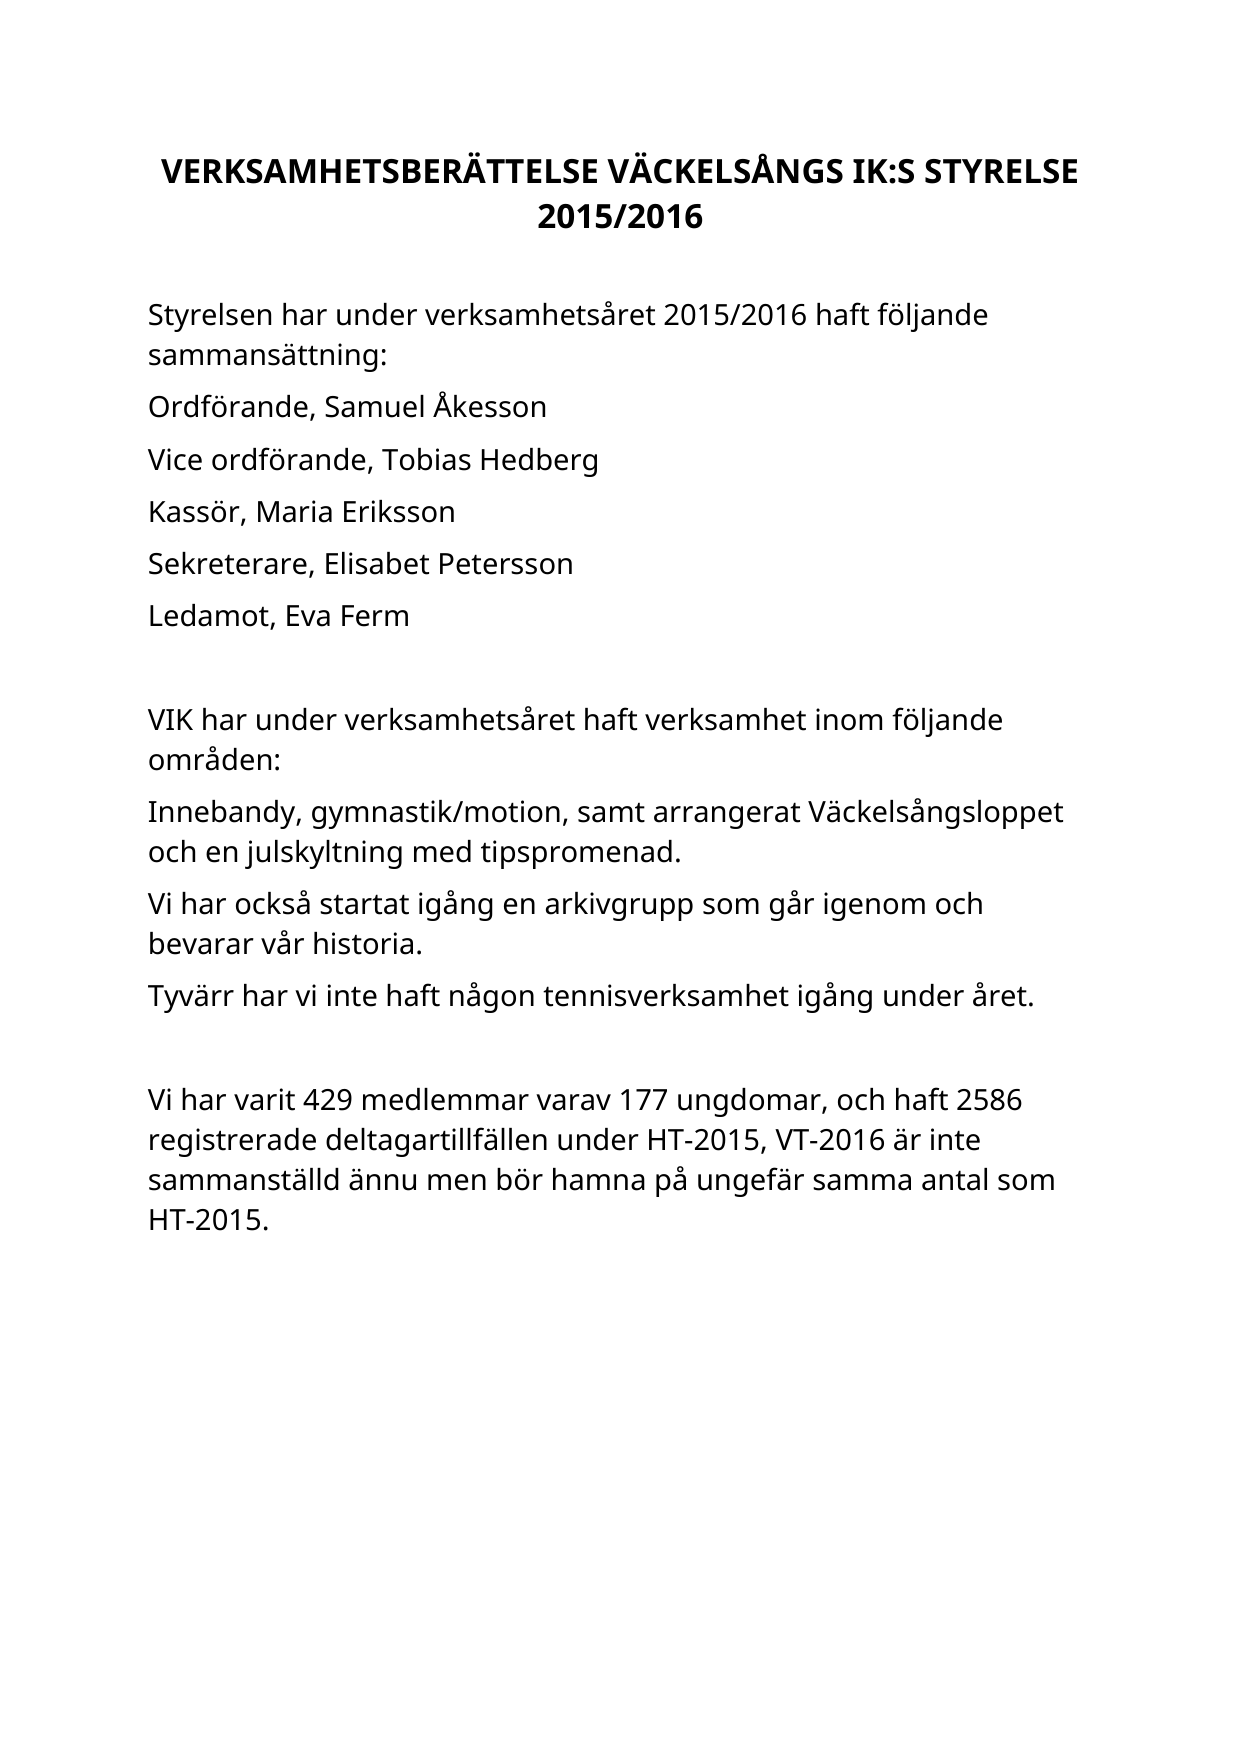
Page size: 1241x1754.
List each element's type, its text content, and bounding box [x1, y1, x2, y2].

text Kassör, Maria Eriksson [148, 491, 1093, 531]
text Tyvärr har vi inte haft någon tennisverksamhet igång under året. [148, 975, 1093, 1015]
text Vi har varit 429 medlemmar varav 177 ungdomar, och haft 2586 registrerade deltagartillfällen under HT-2015, VT-2016 är inte sammanställd ännu men bör hamna på ungefär samma antal som HT-2015. [148, 1080, 1093, 1238]
text Ledamot, Eva Ferm [148, 595, 1093, 635]
text Ordförande, Samuel Åkesson [148, 387, 1093, 426]
text Styrelsen har under verksamhetsåret 2015/2016 haft följande sammansättning: [148, 295, 1093, 374]
text Sekreterare, Elisabet Petersson [148, 543, 1093, 583]
text Innebandy, gymnastik/motion, samt arrangerat Väckelsångsloppet och en julskyltning med tipspromenad. [148, 792, 1093, 871]
text VIK har under verksamhetsåret haft verksamhet inom följande områden: [148, 700, 1093, 779]
text VERKSAMHETSBERÄTTELSE VÄCKELSÅNGS IK:S STYRELSE 2015/2016 [148, 148, 1093, 238]
text Vi har också startat igång en arkivgrupp som går igenom och bevarar vår historia. [148, 883, 1093, 963]
text Vice ordförande, Tobias Hedberg [148, 439, 1093, 478]
